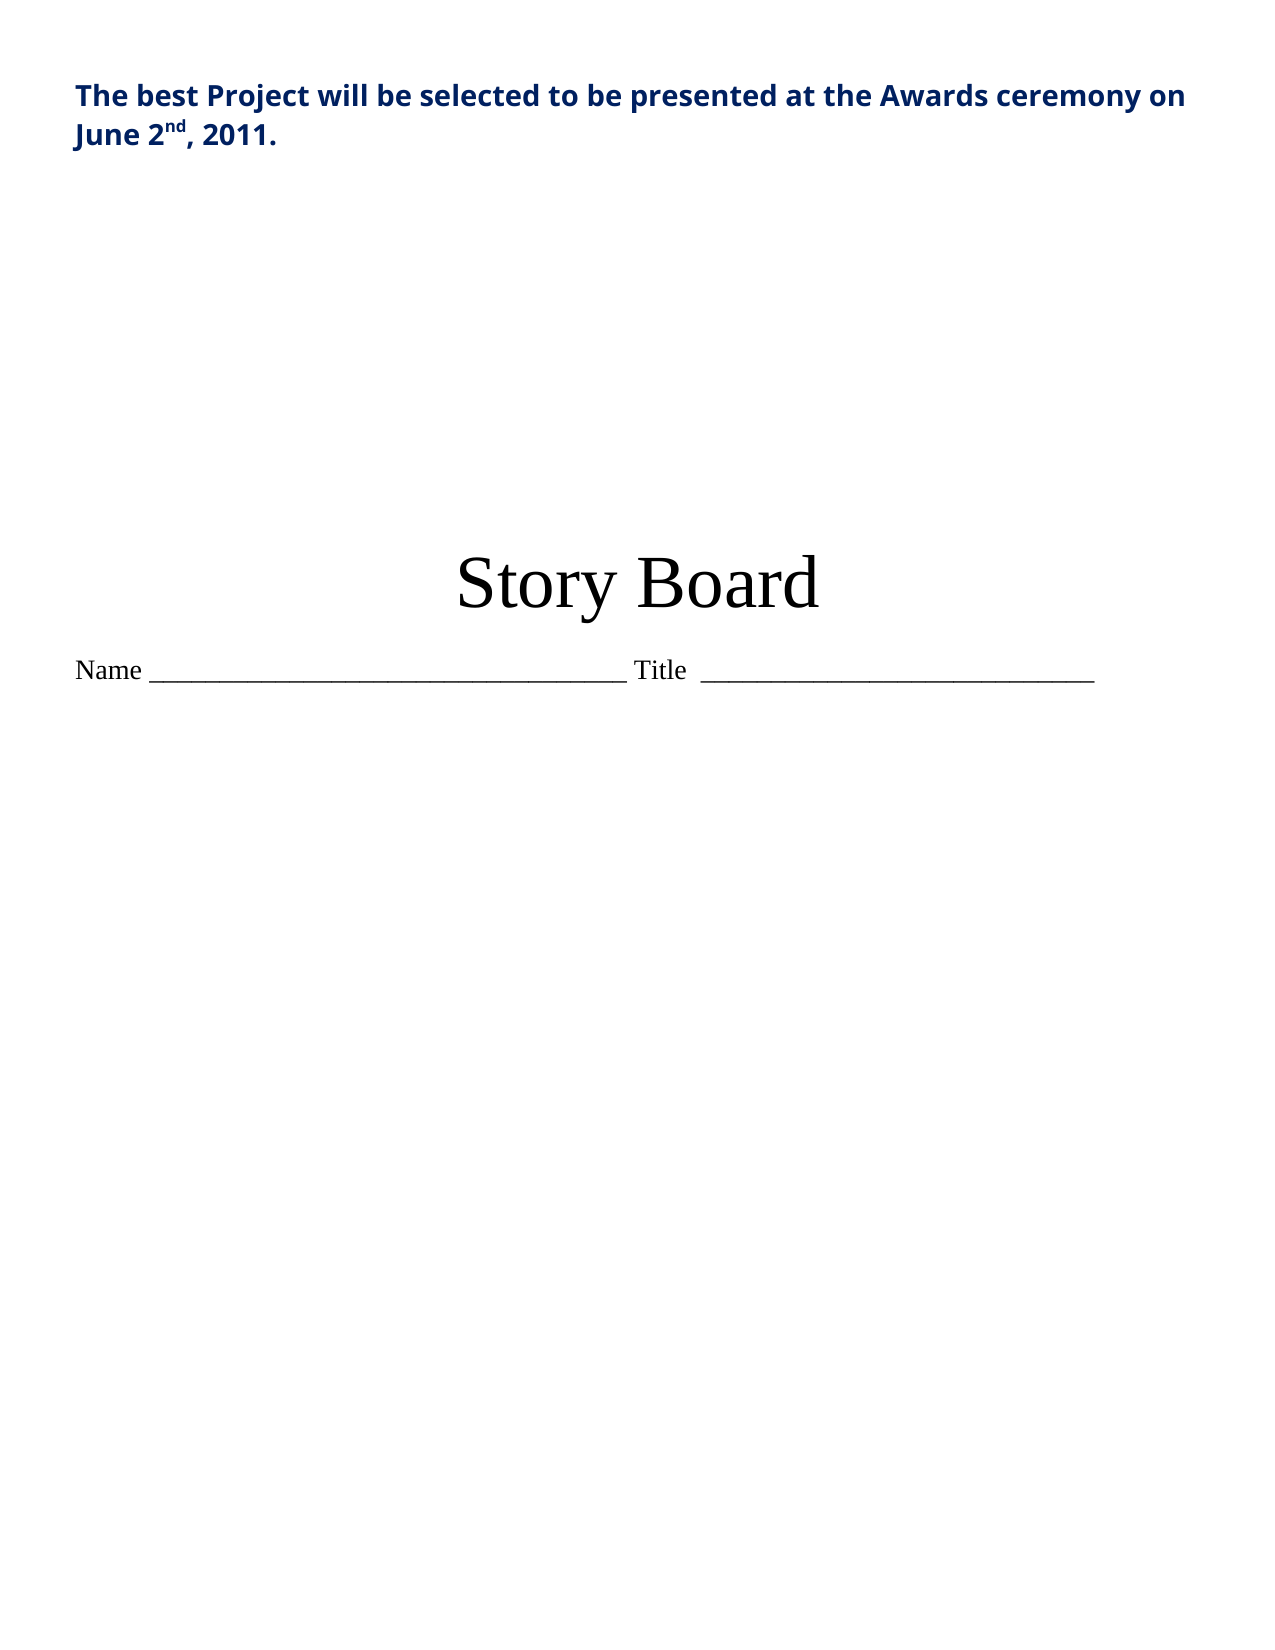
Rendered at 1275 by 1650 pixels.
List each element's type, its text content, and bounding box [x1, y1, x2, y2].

text Name __________________________________ Title ____________________________ [75, 653, 1200, 686]
text Story Board [75, 538, 1200, 624]
text The best Project will be selected to be presented at the Awards ceremony on June 2nd, 2011. [75, 75, 1200, 154]
